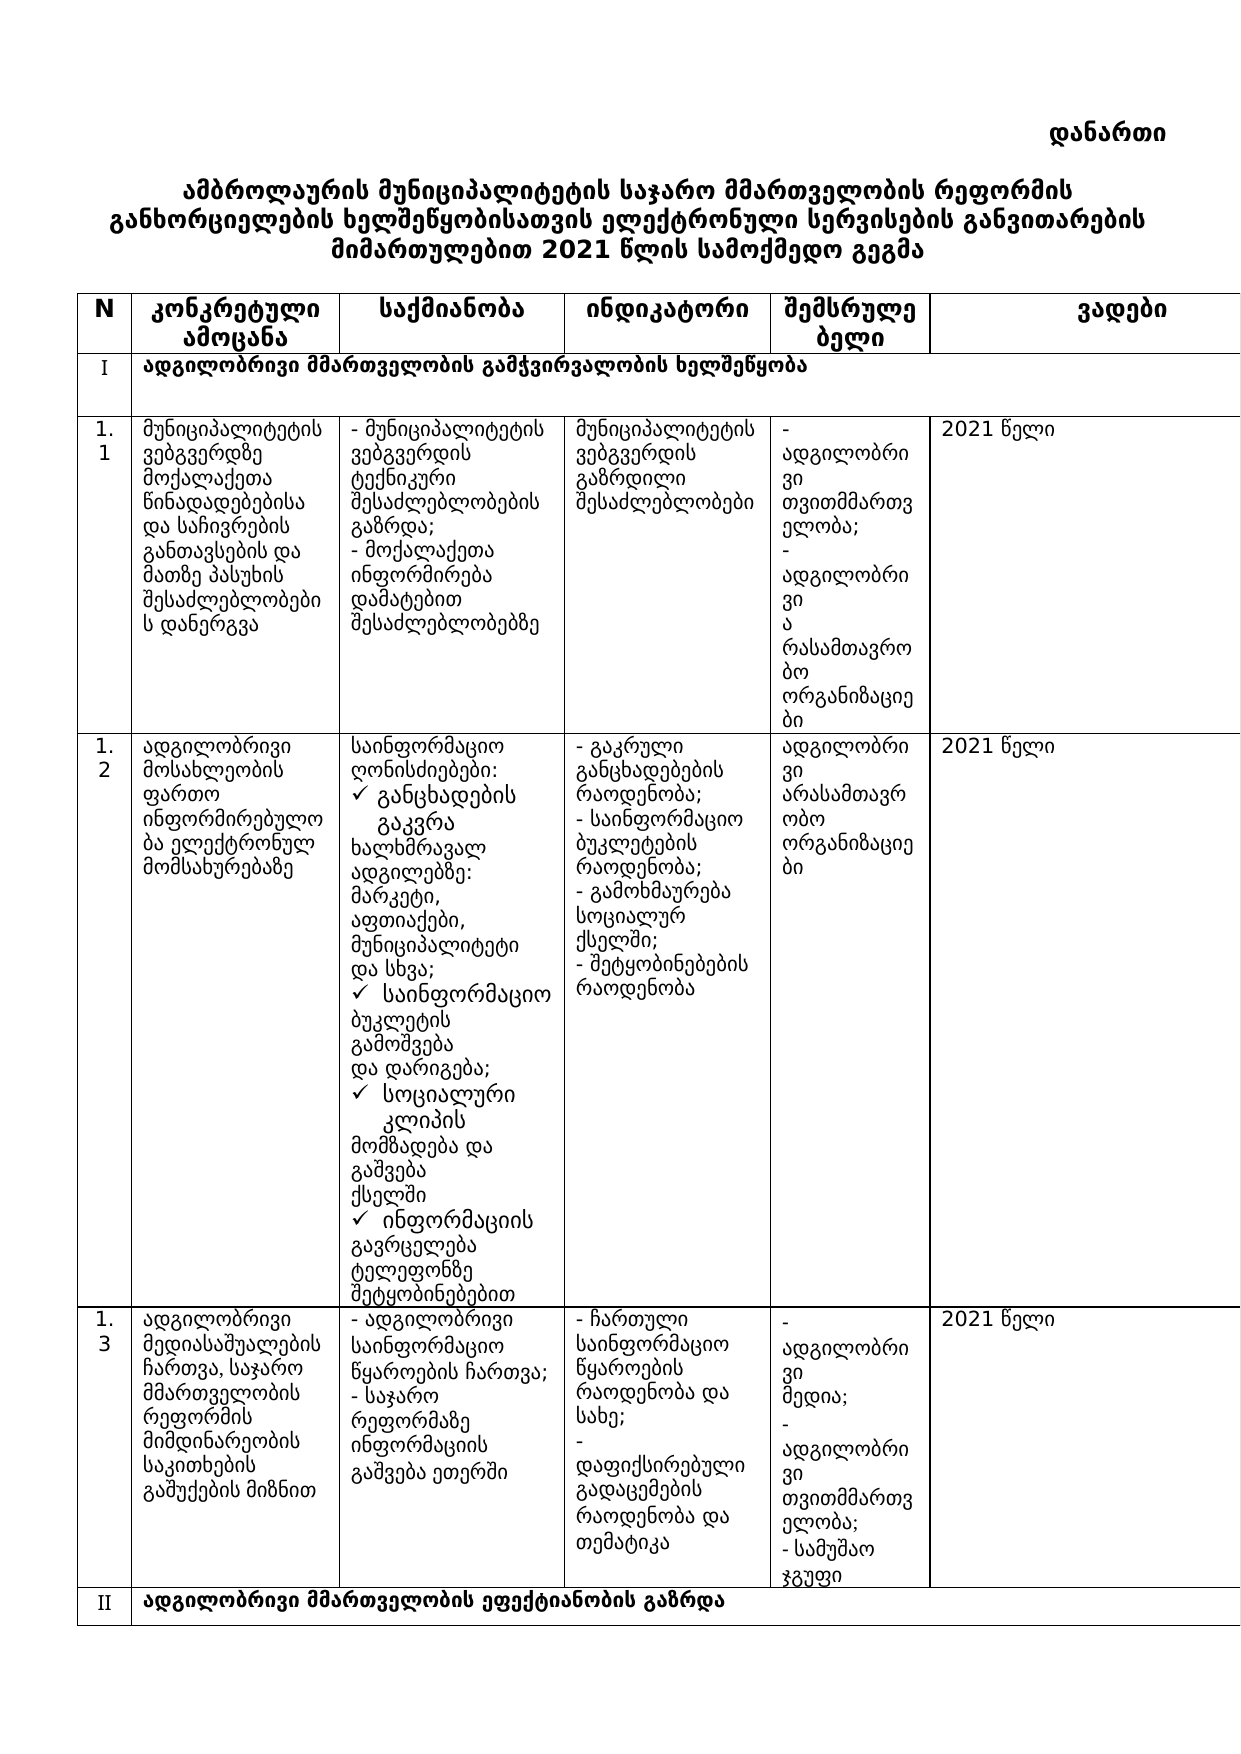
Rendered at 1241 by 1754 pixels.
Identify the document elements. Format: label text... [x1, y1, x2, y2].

table_cell 2021 წელი [931, 1308, 1240, 1587]
table_cell - ჩართული საინფორმაციო წყაროების რაოდენობა და სახე; - დაფიქსირებული გადაცემების რაოდენობა და თემატიკა [565, 1308, 770, 1587]
table_cell მუნიციპალიტეტის ვებგვერდზე მოქალაქეთა წინადადებებისა და საჩივრების განთავსების და მათზე პასუხის შესაძლებლობების დანერგვა [132, 417, 339, 733]
table_cell I [78, 354, 131, 416]
table_cell ადგილობრივი მმართველობის ეფექტიანობის გაზრდა [132, 1588, 1240, 1625]
table_header ინდიკატორი [565, 294, 770, 352]
table_cell 1.2 [78, 734, 131, 1306]
table_cell ადგილობრივი მედიასაშუალების ჩართვა, საჯარო მმართველობის რეფორმის მიმდინარეობის საკითხების გაშუქების მიზნით [132, 1308, 339, 1587]
table_header კონკრეტული ამოცანა [132, 294, 339, 352]
table_cell II [78, 1588, 131, 1625]
table_cell ადგილობრივი მოსახლეობის ფართო ინფორმირებულობა ელექტრონულ მომსახურებაზე [132, 734, 339, 1306]
table_cell 1.3 [78, 1308, 131, 1587]
table_cell - ადგილობრივი მედია; - ადგილობრივი თვითმმართველობა; - სამუშაო ჯგუფი [771, 1308, 929, 1587]
table_cell - გაკრული განცხადებების რაოდენობა; - საინფორმაციო ბუკლეტების რაოდენობა; - გამოხმაურება სოციალურ ქსელში; - შეტყობინებების რაოდენობა [565, 734, 770, 1306]
table_header საქმიანობა [340, 294, 564, 352]
table_cell მუნიციპალიტეტის ვებგვერდის გაზრდილი შესაძლებლობები [565, 417, 770, 733]
table_cell - ადგილობრივი საინფორმაციო წყაროების ჩართვა; - საჯარო რეფორმაზე ინფორმაციის გაშვება ეთერში [340, 1308, 564, 1587]
table_cell 1.1 [78, 417, 131, 733]
table_cell ადგილობრივი არასამთავრობო ორგანიზაციები [771, 734, 929, 1306]
table_cell - მუნიციპალიტეტის ვებგვერდის ტექნიკური შესაძლებლობების გაზრდა; - მოქალაქეთა ინფორმირება დამატებით შესაძლებლობებზე [340, 417, 564, 733]
table_cell საინფორმაციო ღონისძიებები: განცხადების გაკვრა ხალხმრავალ ადგილებზე: მარკეტი, აფთიაქები, მუნიციპალიტეტი და სხვა; საინფორმაციო ბუკლეტის გამოშვება და დარიგება; სოციალური კლიპის მომზადება და გაშვება ქსელში ინფორმაციის გავრცელება ტელეფონზე შეტყობინებებით [340, 734, 564, 1306]
text ამბროლაურის მუნიციპალიტეტის საჯარო მმართველობის რეფორმის განხორციელების ხელშეწყობისათვის ელექტრონული სერვისების განვითარების მიმართულებით 2021 წლის სამოქმედო გეგმა [89, 176, 1167, 264]
table_cell - ადგილობრივი თვითმმართველობა; - ადგილობრივი არასამთავრობო ორგანიზაციები [771, 417, 929, 733]
table_header ვადები [931, 294, 1240, 352]
table_header შემსრულებელი [771, 294, 929, 352]
text დანართი [89, 118, 1167, 147]
table_cell 2021 წელი [931, 734, 1240, 1306]
table_cell 2021 წელი [931, 417, 1240, 733]
table_cell ადგილობრივი მმართველობის გამჭვირვალობის ხელშეწყობა [132, 354, 1240, 416]
table_header N [78, 294, 131, 352]
